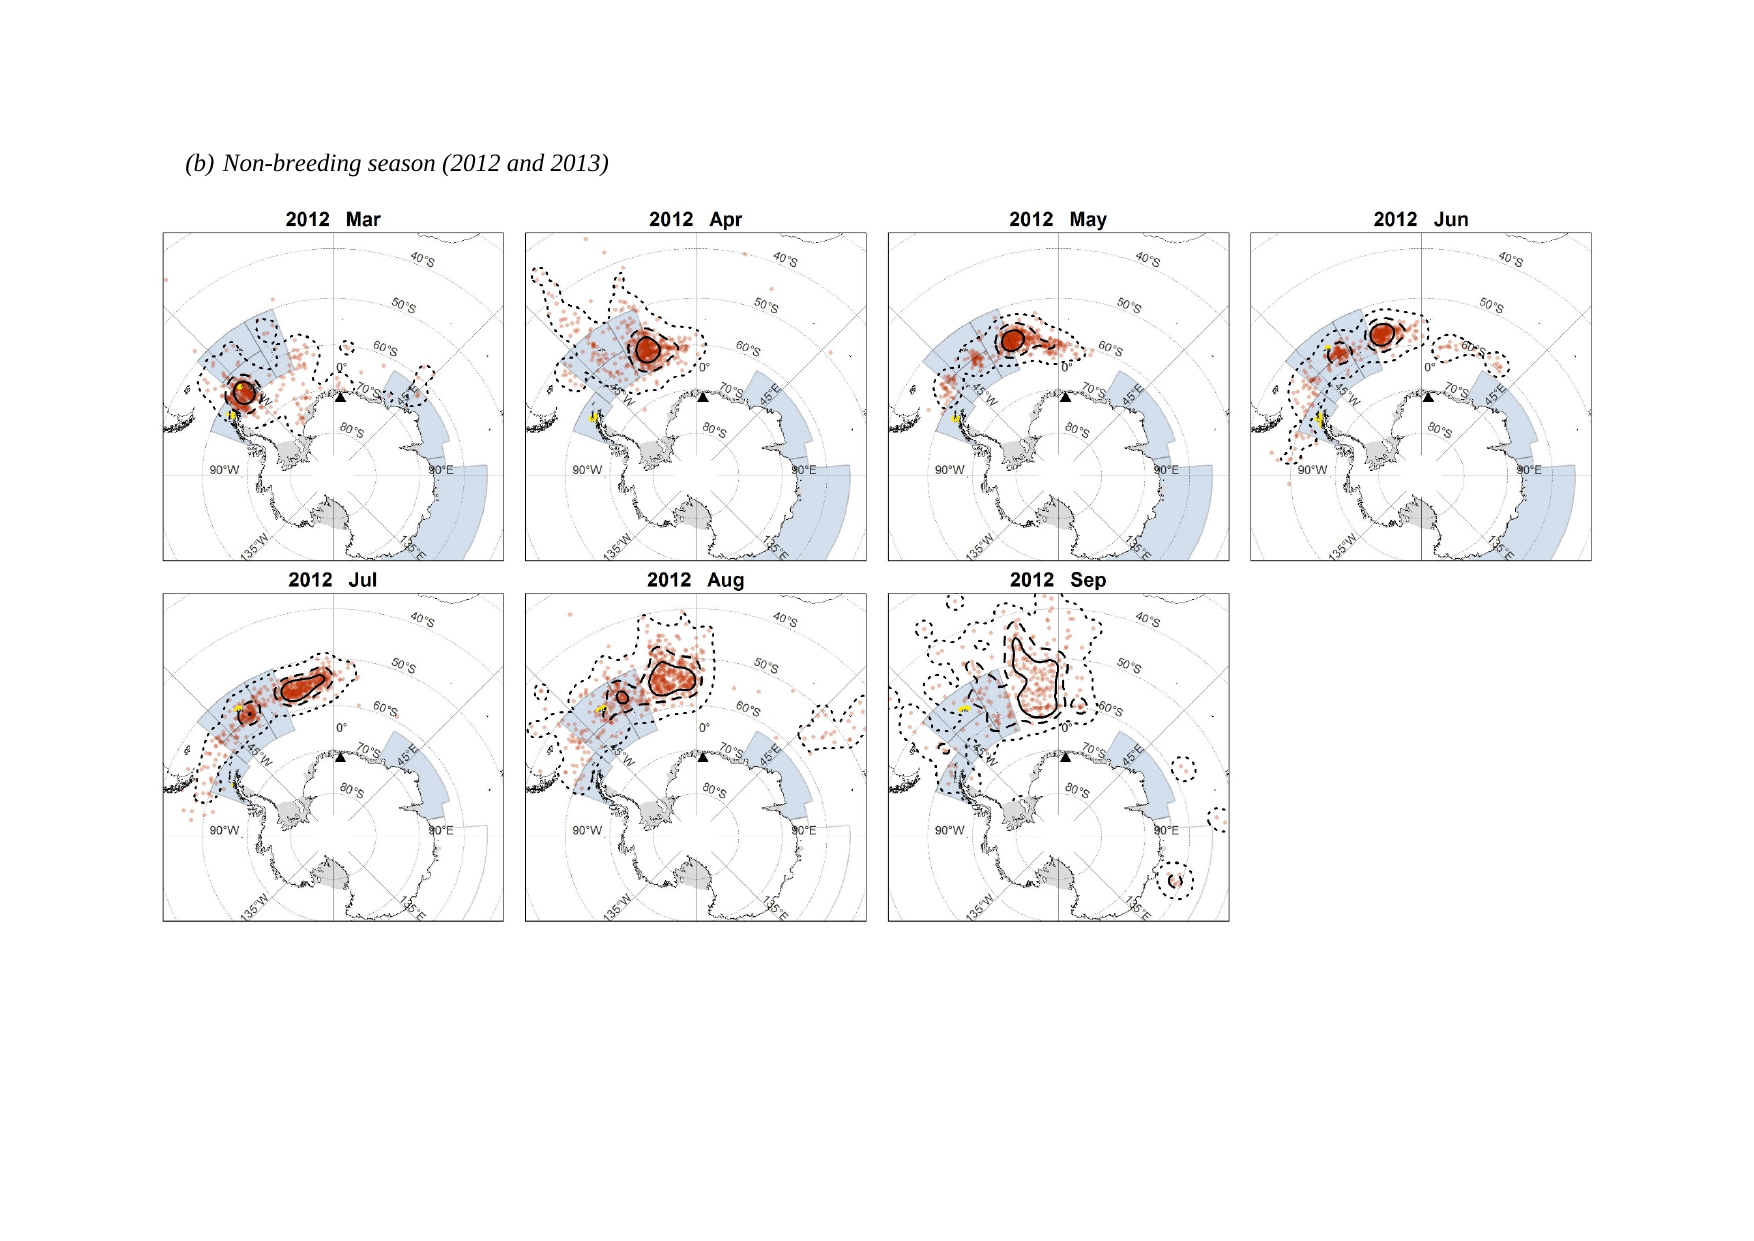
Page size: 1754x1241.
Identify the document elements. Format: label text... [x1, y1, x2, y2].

list Non-breeding season (2012 and 2013) [185, 148, 1606, 176]
picture [147, 205, 1607, 935]
